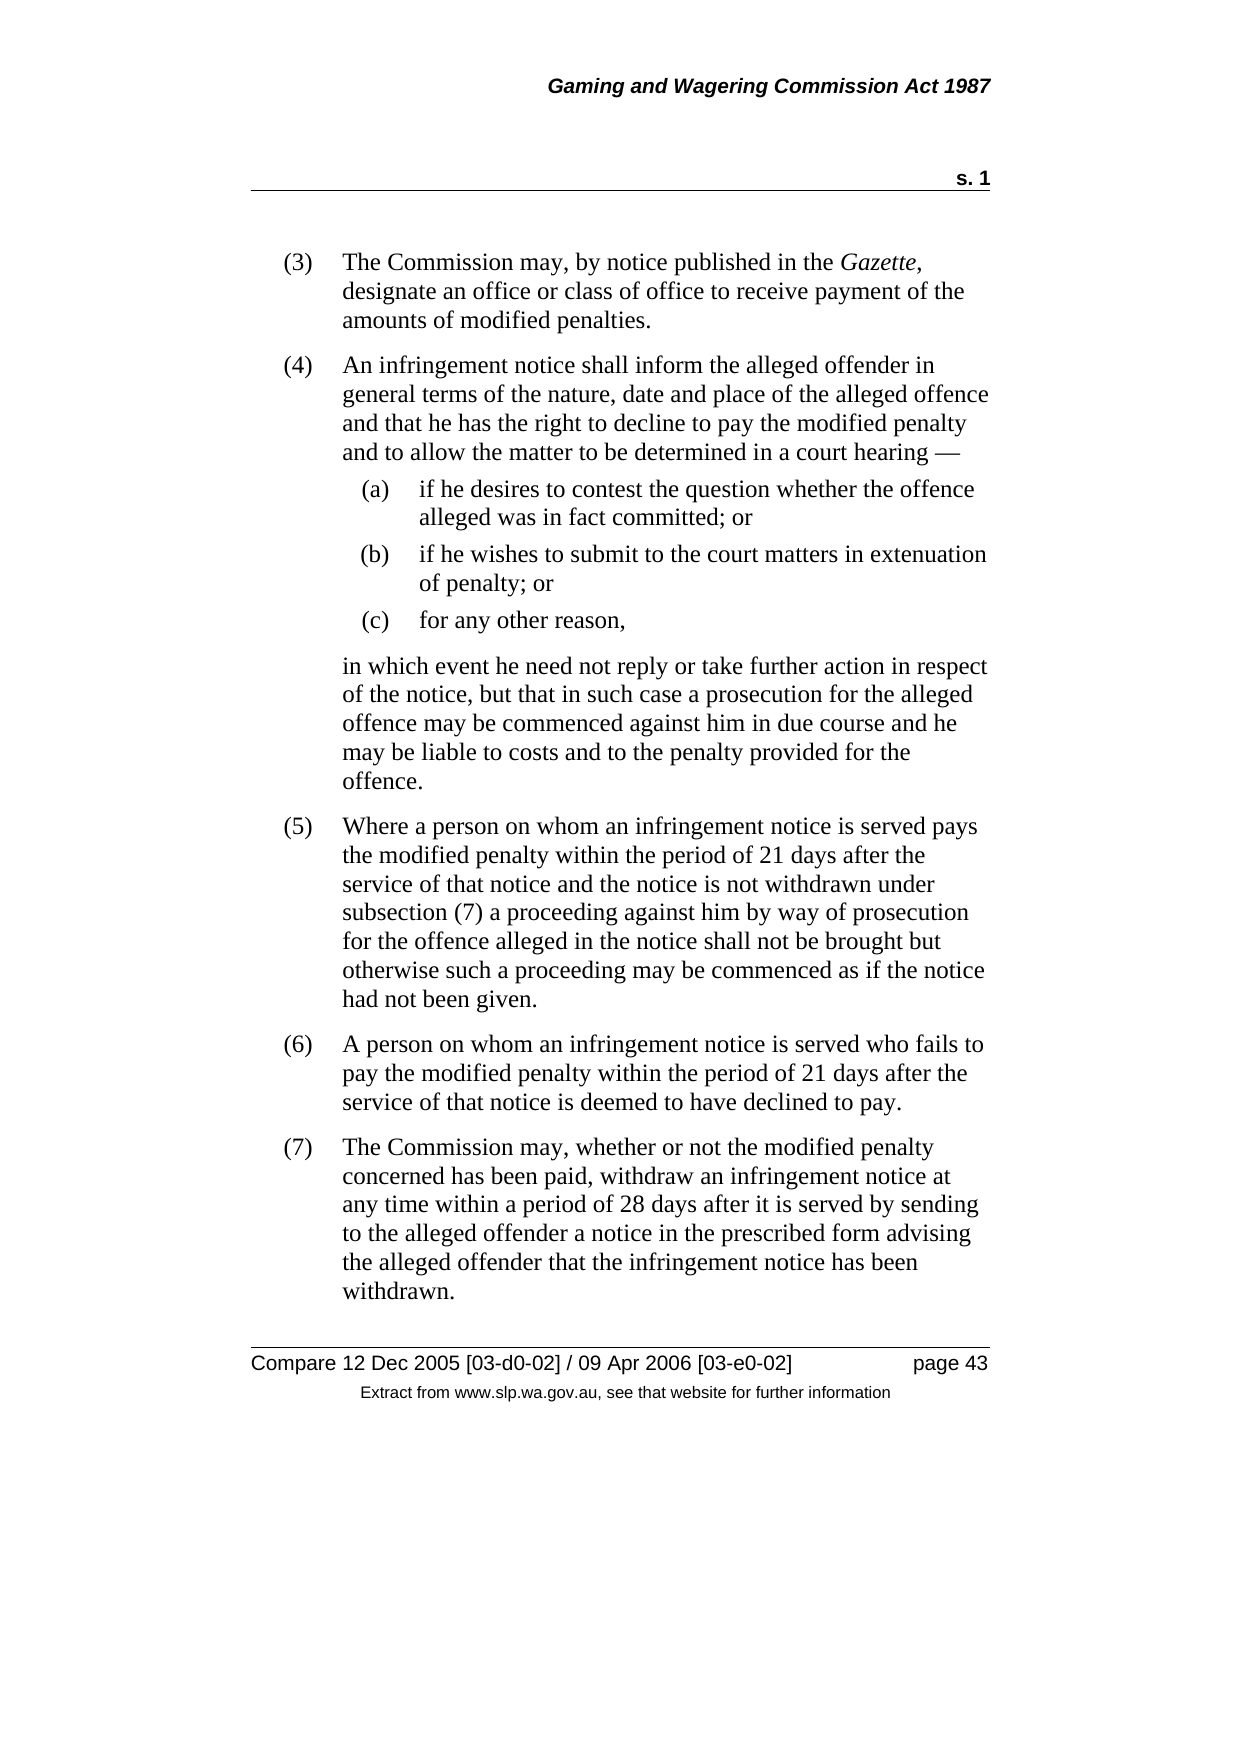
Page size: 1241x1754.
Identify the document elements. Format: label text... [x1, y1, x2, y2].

text (3) The Commission may, by notice published in the Gazette, designate an office or class of office to receive payment of the amounts of modified penalties. [251, 247, 990, 334]
text (6) A person on whom an infringement notice is served who fails to pay the modified penalty within the period of 21 days after the service of that notice is deemed to have declined to pay. [251, 1029, 990, 1115]
text (a) if he desires to contest the question whether the offence alleged was in fact committed; or [251, 474, 990, 531]
text (7) The Commission may, whether or not the modified penalty concerned has been paid, withdraw an infringement notice at any time within a period of 28 days after it is served by sending to the alleged offender a notice in the prescribed form advising the alleged offender that the infringement notice has been withdrawn. [251, 1132, 990, 1304]
text (5) Where a person on whom an infringement notice is served pays the modified penalty within the period of 21 days after the service of that notice and the notice is not withdrawn under subsection (7) a proceeding against him by way of prosecution for the offence alleged in the notice shall not be brought but otherwise such a proceeding may be commenced as if the notice had not been given. [251, 811, 990, 1012]
text (b) if he wishes to submit to the court matters in extenuation of penalty; or [251, 539, 990, 597]
text in which event he need not reply or take further action in respect of the notice, but that in such case a prosecution for the alleged offence may be commenced against him in due course and he may be liable to costs and to the penalty provided for the offence. [251, 651, 990, 794]
text (c) for any other reason, [251, 605, 990, 634]
text (4) An infringement notice shall inform the alleged offender in general terms of the nature, date and place of the alleged offence and that he has the right to decline to pay the modified penalty and to allow the matter to be determined in a court hearing — [251, 350, 990, 465]
